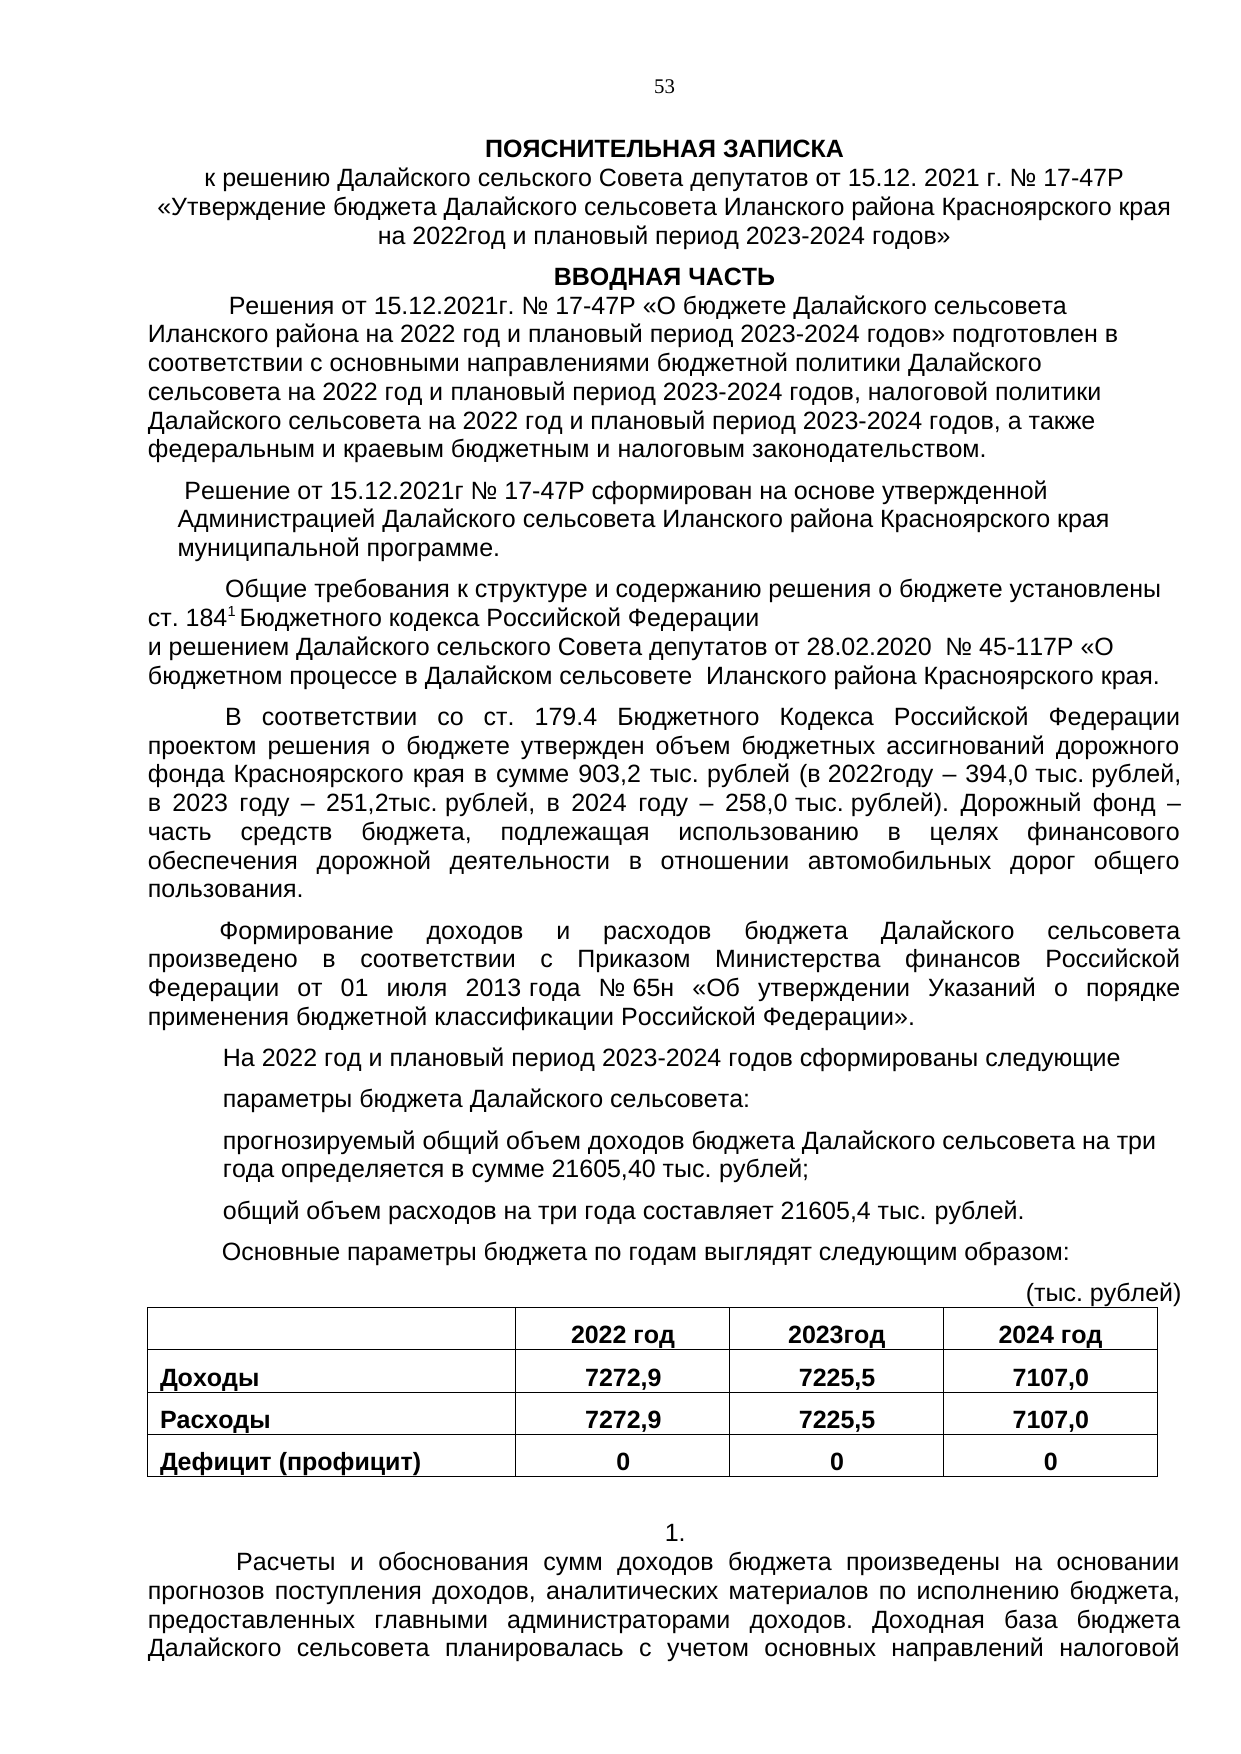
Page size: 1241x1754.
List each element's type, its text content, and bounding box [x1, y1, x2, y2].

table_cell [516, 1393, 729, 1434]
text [148, 1547, 1181, 1662]
text Решения от 15.12.2021г. № 17-47Р «О бюджете Далайского сельсовета Иланского района на 2022 год и плановый период 2023-2024 годов» подготовлен в соответствии с основными направлениями бюджетной политики Далайского сельсовета на 2022 год и плановый период 2023-2024 годов, налоговой политики Далайского сельсовета на 2022 год и плановый период 2023-2024 годов, а также федеральным и краевым бюджетным и налоговым законодательством. [148, 291, 1181, 463]
text Основные параметры бюджета по годам выглядят следующим образом: [148, 1237, 1181, 1266]
text прогнозируемый общий объем доходов бюджета Далайского сельсовета на три года определяется в сумме 21605,40 тыс. рублей; [223, 1126, 1181, 1183]
text к решению Далайского сельского Совета депутатов от 15.12. 2021 г. № 17-47Р [148, 163, 1181, 192]
text «Утверждение бюджета Далайского сельсовета Иланского района Красноярского края на 2022год и плановый период 2023-2024 годов» [148, 192, 1181, 249]
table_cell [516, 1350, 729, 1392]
text параметры бюджета Далайского сельсовета: [148, 1084, 1181, 1113]
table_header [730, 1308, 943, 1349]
text Формирование доходов и расходов бюджета Далайского сельсовета произведено в соответствии с Приказом Министерства финансов Российской Федерации от 01 июля 2013 года № 65н «Об утверждении Указаний о порядке применения бюджетной классификации Российской Федерации». [148, 916, 1181, 1031]
text Решение от 15.12.2021г № 17-47Р сформирован на основе утвержденной Администрацией Далайского сельсовета Иланского района Красноярского края муниципальной программе. [177, 476, 1181, 562]
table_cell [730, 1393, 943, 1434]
text общий объем расходов на три года составляет 21605,4 тыс. рублей. [223, 1196, 1181, 1224]
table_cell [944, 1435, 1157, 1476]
text В соответствии со ст. 179.4 Бюджетного Кодекса Российской Федерации проектом решения о бюджете утвержден объем бюджетных ассигнований дорожного фонда Красноярского края в сумме 903,2 тыс. рублей (в 2022году – 394,0 тыс. рублей, в 2023 году – 251,2тыс. рублей, в 2024 году – 258,0 тыс. рублей). Дорожный фонд – часть средств бюджета, подлежащая использованию в целях финансового обеспечения дорожной деятельности в отношении автомобильных дорог общего пользования. [148, 702, 1181, 903]
text ВВОДНАЯ ЧАСТЬ [148, 262, 1181, 291]
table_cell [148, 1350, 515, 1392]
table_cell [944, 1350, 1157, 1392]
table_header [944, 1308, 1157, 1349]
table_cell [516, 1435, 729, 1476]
text Общие требования к структуре и содержанию решения о бюджете установлены ст. 1841 Бюджетного кодекса Российской Федерации и решением Далайского сельского Совета депутатов от 28.02.2020 № 45-117Р «О бюджетном процессе в Далайском сельсовете Иланского района Красноярского края. [148, 574, 1181, 689]
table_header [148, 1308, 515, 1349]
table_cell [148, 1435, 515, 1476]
text (тыс. рублей) [148, 1278, 1181, 1307]
text На 2022 год и плановый период 2023-2024 годов сформированы следующие [148, 1043, 1181, 1072]
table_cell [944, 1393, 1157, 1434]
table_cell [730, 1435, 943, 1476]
text ПОЯСНИТЕЛЬНАЯ ЗАПИСКА [148, 134, 1181, 163]
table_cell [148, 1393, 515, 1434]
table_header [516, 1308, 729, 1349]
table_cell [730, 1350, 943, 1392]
